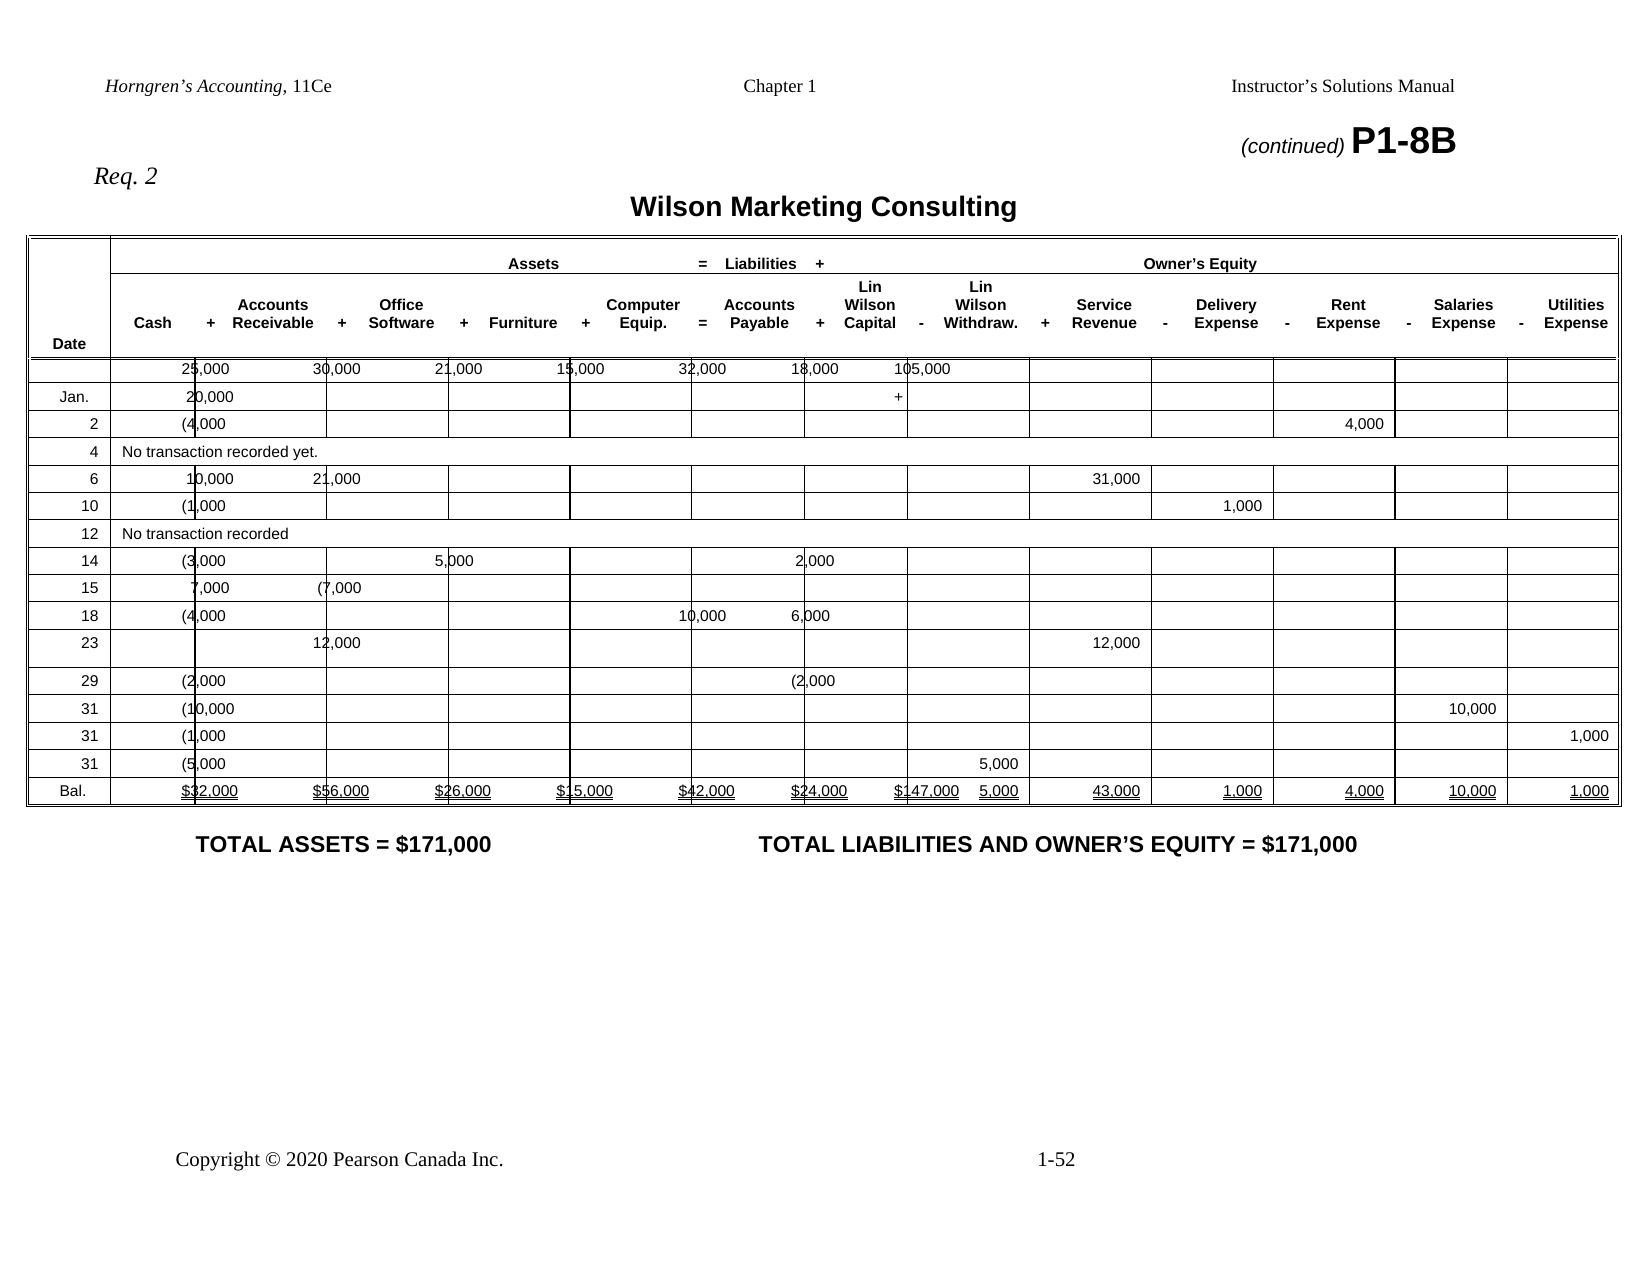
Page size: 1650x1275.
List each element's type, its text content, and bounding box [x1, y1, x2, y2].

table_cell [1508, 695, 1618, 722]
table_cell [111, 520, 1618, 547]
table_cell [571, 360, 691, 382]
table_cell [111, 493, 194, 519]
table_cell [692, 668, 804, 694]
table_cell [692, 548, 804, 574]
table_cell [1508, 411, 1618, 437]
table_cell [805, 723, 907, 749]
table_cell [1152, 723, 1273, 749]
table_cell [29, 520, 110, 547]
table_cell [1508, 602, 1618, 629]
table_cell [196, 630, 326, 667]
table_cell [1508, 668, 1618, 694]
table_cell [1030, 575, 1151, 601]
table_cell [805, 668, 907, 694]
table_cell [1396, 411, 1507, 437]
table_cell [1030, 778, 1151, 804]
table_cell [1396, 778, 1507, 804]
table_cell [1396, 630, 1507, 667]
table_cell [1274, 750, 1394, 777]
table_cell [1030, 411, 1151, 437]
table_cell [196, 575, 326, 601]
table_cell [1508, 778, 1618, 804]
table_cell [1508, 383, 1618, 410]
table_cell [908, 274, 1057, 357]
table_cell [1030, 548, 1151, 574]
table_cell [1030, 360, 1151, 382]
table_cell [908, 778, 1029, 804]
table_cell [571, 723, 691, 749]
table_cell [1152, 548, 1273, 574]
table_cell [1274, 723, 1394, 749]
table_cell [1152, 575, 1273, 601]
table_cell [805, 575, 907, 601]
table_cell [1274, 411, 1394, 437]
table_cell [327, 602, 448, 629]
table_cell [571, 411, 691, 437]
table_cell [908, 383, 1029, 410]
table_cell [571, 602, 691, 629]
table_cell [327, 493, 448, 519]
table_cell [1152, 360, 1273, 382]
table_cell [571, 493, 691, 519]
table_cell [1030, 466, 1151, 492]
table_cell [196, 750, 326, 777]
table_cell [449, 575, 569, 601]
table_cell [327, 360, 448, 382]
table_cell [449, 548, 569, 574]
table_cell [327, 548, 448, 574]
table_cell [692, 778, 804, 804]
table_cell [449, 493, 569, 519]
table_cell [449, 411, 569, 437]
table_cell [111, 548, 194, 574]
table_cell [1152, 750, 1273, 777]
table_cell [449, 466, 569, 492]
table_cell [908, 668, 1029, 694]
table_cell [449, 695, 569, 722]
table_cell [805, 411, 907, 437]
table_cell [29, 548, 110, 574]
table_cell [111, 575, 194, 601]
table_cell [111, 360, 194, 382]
text (continued) P1-8B [105, 118, 1500, 162]
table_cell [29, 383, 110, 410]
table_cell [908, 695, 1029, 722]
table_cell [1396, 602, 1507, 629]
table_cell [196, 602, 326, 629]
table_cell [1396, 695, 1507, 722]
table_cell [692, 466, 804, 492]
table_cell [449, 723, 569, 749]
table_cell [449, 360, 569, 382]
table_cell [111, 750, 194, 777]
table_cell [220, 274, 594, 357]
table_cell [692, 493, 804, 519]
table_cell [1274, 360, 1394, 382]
text Req. 2 [93, 162, 1500, 190]
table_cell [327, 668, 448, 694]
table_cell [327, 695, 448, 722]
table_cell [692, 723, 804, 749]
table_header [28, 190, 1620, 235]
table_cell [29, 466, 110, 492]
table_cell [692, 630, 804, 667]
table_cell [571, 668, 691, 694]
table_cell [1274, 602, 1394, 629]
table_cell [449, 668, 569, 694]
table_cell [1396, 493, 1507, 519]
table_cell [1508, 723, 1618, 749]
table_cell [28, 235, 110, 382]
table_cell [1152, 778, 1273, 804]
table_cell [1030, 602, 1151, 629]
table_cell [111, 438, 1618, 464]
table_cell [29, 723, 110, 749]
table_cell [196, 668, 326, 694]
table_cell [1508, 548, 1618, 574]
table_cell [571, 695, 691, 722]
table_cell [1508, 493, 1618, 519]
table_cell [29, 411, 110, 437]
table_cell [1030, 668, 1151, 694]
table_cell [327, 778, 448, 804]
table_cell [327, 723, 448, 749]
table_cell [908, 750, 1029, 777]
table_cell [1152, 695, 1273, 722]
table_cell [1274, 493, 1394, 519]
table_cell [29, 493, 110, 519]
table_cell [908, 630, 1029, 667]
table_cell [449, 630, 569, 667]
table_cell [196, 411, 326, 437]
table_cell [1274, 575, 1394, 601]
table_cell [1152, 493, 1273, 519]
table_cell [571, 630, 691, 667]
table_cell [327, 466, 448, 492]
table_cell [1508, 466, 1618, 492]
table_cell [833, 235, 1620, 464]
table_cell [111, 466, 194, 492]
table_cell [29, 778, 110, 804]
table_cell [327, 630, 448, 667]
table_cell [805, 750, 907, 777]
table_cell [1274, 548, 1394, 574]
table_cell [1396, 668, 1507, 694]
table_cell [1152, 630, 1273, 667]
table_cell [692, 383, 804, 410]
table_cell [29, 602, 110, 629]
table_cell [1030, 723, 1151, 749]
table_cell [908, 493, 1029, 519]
text TOTAL ASSETS = $171,000 TOTAL LIABILITIES AND OWNER’S EQUITY = $171,000 [105, 831, 1500, 857]
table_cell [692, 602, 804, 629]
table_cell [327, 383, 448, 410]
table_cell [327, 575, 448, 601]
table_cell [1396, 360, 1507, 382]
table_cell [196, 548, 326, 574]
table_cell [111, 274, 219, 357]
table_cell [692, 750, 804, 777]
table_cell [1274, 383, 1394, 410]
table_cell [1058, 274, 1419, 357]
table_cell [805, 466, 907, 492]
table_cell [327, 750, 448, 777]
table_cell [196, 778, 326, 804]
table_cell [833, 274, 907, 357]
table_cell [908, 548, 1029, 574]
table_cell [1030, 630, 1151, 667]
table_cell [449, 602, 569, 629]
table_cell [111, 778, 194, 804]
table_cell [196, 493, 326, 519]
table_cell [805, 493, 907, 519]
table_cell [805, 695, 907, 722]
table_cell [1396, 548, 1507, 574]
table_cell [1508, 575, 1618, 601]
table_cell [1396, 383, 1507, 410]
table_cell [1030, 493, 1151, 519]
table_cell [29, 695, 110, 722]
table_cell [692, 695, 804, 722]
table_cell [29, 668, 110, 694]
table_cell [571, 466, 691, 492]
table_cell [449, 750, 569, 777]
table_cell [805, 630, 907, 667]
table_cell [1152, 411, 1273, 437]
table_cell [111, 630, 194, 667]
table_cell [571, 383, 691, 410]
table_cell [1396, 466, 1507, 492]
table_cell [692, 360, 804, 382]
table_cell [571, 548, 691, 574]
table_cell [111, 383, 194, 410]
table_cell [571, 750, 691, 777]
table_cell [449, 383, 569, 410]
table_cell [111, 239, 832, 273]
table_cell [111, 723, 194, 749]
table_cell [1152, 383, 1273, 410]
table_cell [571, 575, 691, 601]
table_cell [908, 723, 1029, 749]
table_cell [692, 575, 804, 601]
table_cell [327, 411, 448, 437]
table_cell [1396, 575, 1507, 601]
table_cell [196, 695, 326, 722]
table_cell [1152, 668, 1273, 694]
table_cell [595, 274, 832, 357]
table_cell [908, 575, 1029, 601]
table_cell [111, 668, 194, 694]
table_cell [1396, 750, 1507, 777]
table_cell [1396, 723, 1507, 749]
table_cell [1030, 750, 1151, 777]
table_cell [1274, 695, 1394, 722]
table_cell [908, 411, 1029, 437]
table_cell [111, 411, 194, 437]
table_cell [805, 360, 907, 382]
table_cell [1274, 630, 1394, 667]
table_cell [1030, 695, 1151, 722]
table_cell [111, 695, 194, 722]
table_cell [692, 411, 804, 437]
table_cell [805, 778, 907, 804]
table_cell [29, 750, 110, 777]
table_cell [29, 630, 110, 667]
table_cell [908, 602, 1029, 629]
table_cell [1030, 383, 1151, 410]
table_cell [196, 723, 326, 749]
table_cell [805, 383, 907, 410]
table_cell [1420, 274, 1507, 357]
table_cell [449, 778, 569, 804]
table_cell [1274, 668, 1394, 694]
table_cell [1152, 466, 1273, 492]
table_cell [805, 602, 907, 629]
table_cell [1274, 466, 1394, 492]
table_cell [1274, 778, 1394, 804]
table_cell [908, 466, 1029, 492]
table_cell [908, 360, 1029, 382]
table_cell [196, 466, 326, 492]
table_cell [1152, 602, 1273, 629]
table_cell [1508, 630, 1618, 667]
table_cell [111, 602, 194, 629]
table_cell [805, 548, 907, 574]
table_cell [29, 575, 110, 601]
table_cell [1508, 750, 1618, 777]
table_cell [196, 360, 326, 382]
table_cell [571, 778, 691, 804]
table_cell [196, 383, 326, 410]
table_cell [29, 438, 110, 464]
